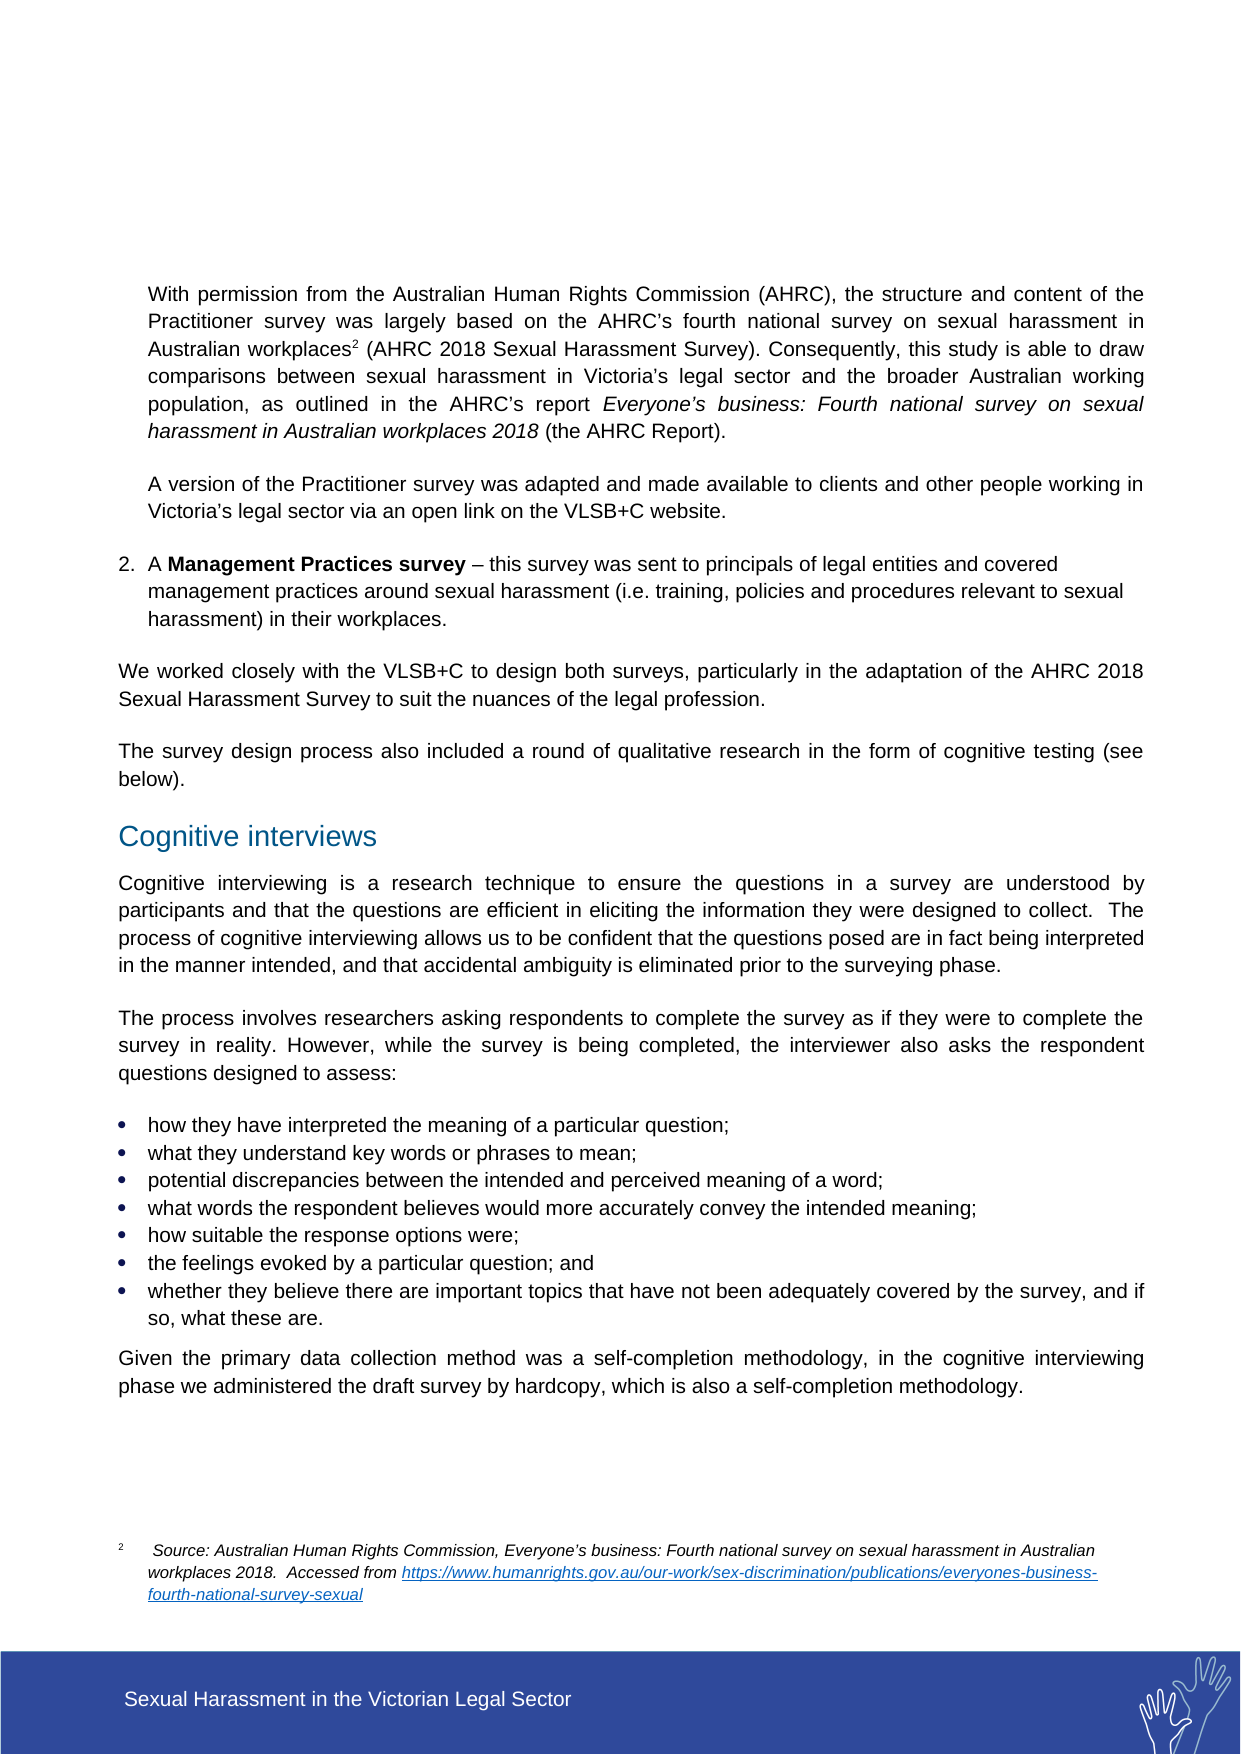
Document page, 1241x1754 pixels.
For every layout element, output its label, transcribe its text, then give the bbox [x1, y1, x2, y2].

list what they understand key words or phrases to mean; [118, 1140, 1146, 1164]
subtitle Cognitive interviews [118, 819, 1146, 853]
picture [0, 1651, 1241, 1754]
text The survey design process also included a round of qualitative research in the form of cognitive testing (see below). [118, 739, 1146, 791]
list how they have interpreted the meaning of a particular question; [118, 1113, 1146, 1137]
list whether they believe there are important topics that have not been adequately covered by the survey, and if so, what these are. [118, 1278, 1146, 1330]
text Cognitive interviewing is a research technique to ensure the questions in a survey are understood by participants and that the questions are efficient in eliciting the information they were designed to collect. The process of cognitive interviewing allows us to be confident that the questions posed are in fact being interpreted in the manner intended, and that accidental ambiguity is eliminated prior to the surveying phase. [118, 870, 1146, 977]
list the feelings evoked by a particular question; and [118, 1251, 1146, 1275]
list A Management Practices survey – this survey was sent to principals of legal entities and covered management practices around sexual harassment (i.e. training, policies and procedures relevant to sexual harassment) in their workplaces. [118, 552, 1146, 631]
text We worked closely with the VLSB+C to design both surveys, particularly in the adaptation of the AHRC 2018 Sexual Harassment Survey to suit the nuances of the legal profession. [118, 659, 1146, 711]
text With permission from the Australian Human Rights Commission (AHRC), the structure and content of the Practitioner survey was largely based on the AHRC’s fourth national survey on sexual harassment in Australian workplaces (AHRC 2018 Sexual Harassment Survey). Consequently, this study is able to draw comparisons between sexual harassment in Victoria’s legal sector and the broader Australian working population, as outlined in the AHRC’s report Everyone’s business: Fourth national survey on sexual harassment in Australian workplaces 2018 (the AHRC Report). [148, 282, 1146, 443]
text The process involves researchers asking respondents to complete the survey as if they were to complete the survey in reality. However, while the survey is being completed, the interviewer also asks the respondent questions designed to assess: [118, 1005, 1146, 1084]
text Given the primary data collection method was a self-completion methodology, in the cognitive interviewing phase we administered the draft survey by hardcopy, which is also a self-completion methodology. [118, 1346, 1146, 1397]
list how suitable the response options were; [118, 1223, 1146, 1247]
list what words the respondent believes would more accurately convey the intended meaning; [118, 1196, 1146, 1220]
text A version of the Practitioner survey was adapted and made available to clients and other people working in Victoria’s legal sector via an open link on the VLSB+C website. [148, 472, 1146, 523]
list potential discrepancies between the intended and perceived meaning of a word; [118, 1168, 1146, 1192]
